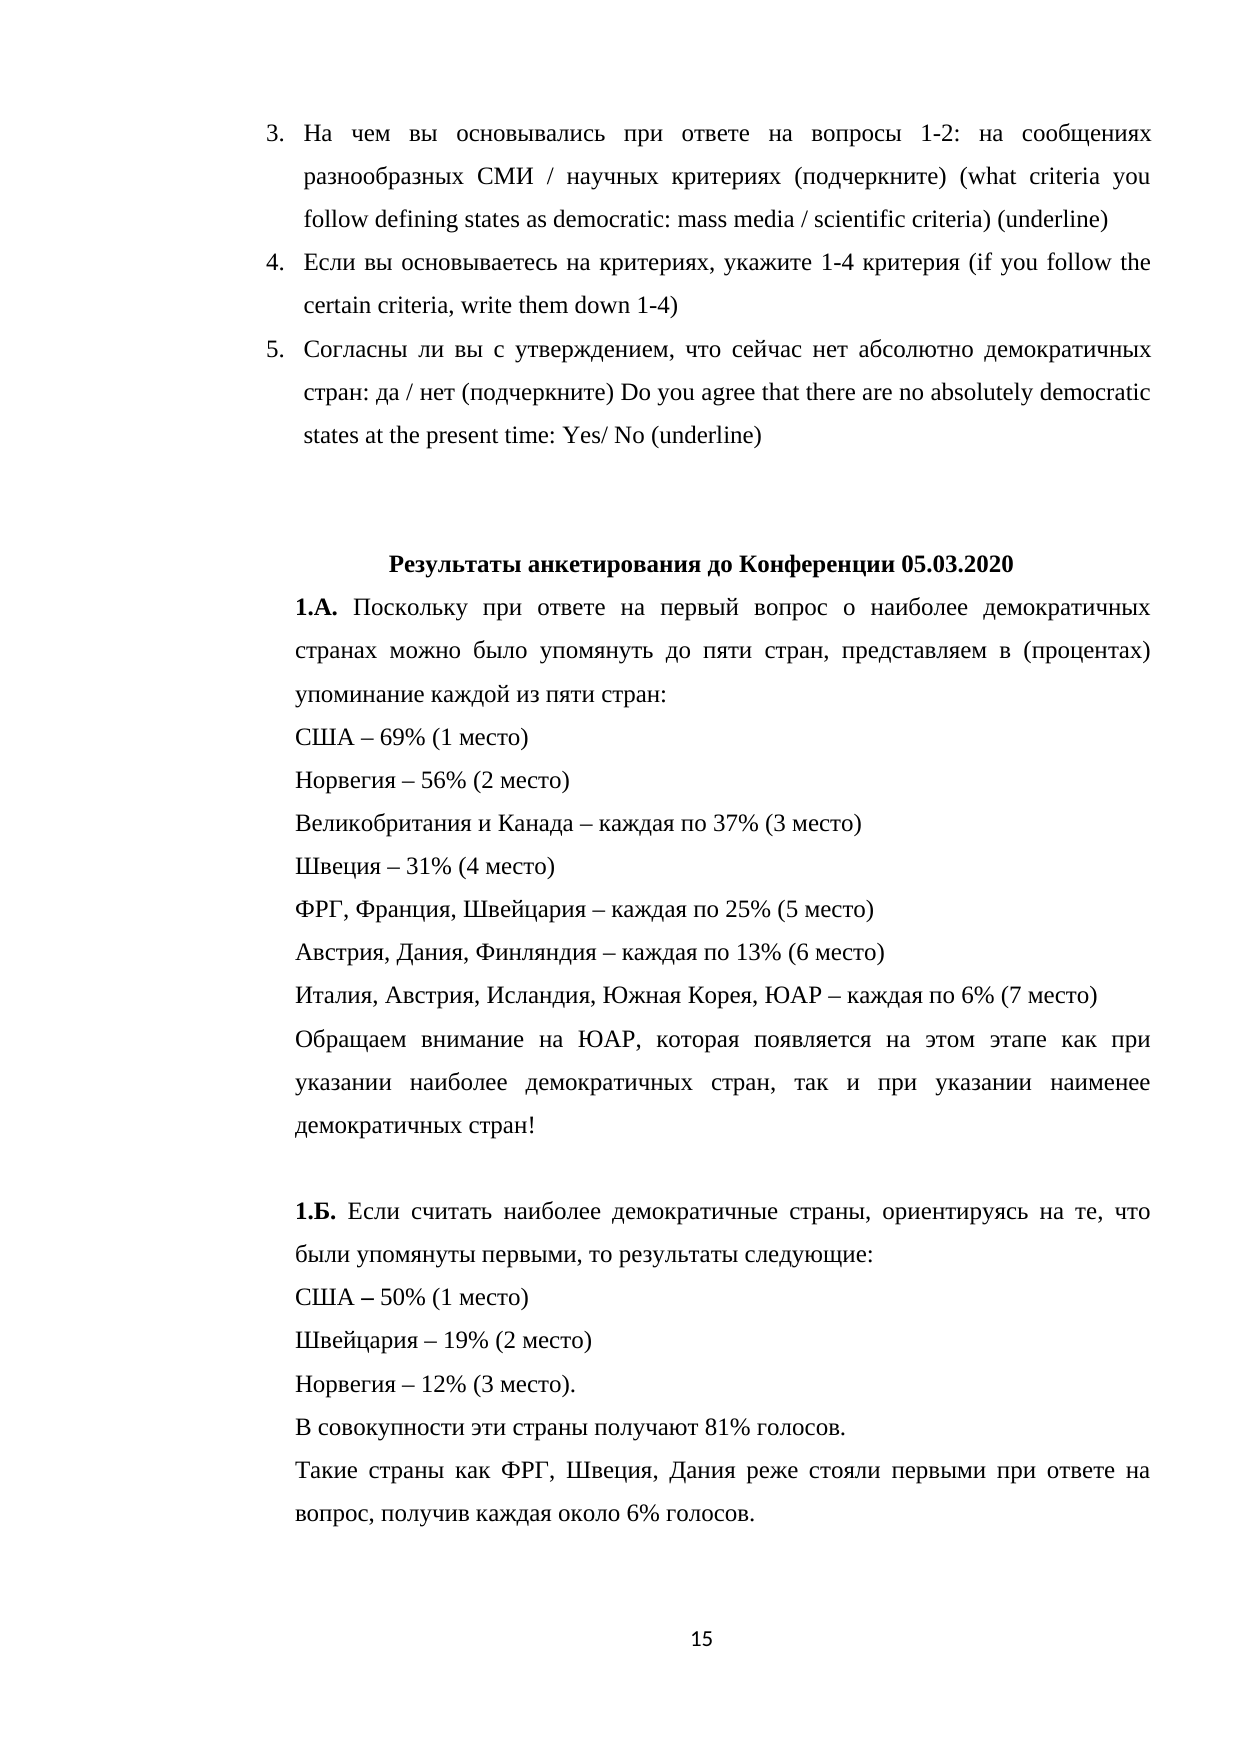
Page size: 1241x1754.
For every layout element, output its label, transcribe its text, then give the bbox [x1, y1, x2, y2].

list Норвегия – 56% (2 место) [295, 765, 1152, 794]
list Согласны ли вы с утверждением, что сейчас нет абсолютно демократичных стран: да / нет (подчеркните) Do you agree that there are no absolutely democratic states at the present time: Yes/ No (underline) [266, 334, 1152, 449]
list Австрия, Дания, Финляндия – каждая по 13% (6 место) [295, 937, 1152, 966]
list Такие страны как ФРГ, Швеция, Дания реже стояли первыми при ответе на вопрос, получив каждая около 6% голосов. [295, 1455, 1152, 1527]
list Швейцария – 19% (2 место) [295, 1326, 1152, 1354]
list В совокупности эти страны получают 81% голосов. [295, 1412, 1152, 1441]
text Результаты анкетирования до Конференции 05.03.2020 [177, 549, 1152, 578]
list На чем вы основывались при ответе на вопросы 1-2: на сообщениях разнообразных СМИ / научных критериях (подчеркните) (what criteria you follow defining states as democratic: mass media / scientific criteria) (underline) [266, 118, 1152, 233]
list США – 50% (1 место) [295, 1282, 1152, 1311]
list Если вы основываетесь на критериях, укажите 1-4 критерия (if you follow the certain criteria, write them down 1-4) [266, 247, 1152, 319]
list Норвегия – 12% (3 место). [295, 1369, 1152, 1397]
list 1.А. Поскольку при ответе на первый вопрос о наиболее демократичных странах можно было упомянуть до пяти стран, представляем в (процентах) упоминание каждой из пяти стран: [295, 592, 1152, 707]
list США – 69% (1 место) [295, 722, 1152, 751]
list Италия, Австрия, Исландия, Южная Корея, ЮАР – каждая по 6% (7 место) [295, 981, 1152, 1009]
list Швеция – 31% (4 место) [295, 851, 1152, 880]
list 1.Б. Если считать наиболее демократичные страны, ориентируясь на те, что были упомянуты первыми, то результаты следующие: [295, 1196, 1152, 1268]
list Великобритания и Канада – каждая по 37% (3 место) [295, 808, 1152, 837]
list Обращаем внимание на ЮАР, которая появляется на этом этапе как при указании наиболее демократичных стран, так и при указании наименее демократичных стран! [295, 1024, 1152, 1139]
list ФРГ, Франция, Швейцария – каждая по 25% (5 место) [295, 894, 1152, 923]
